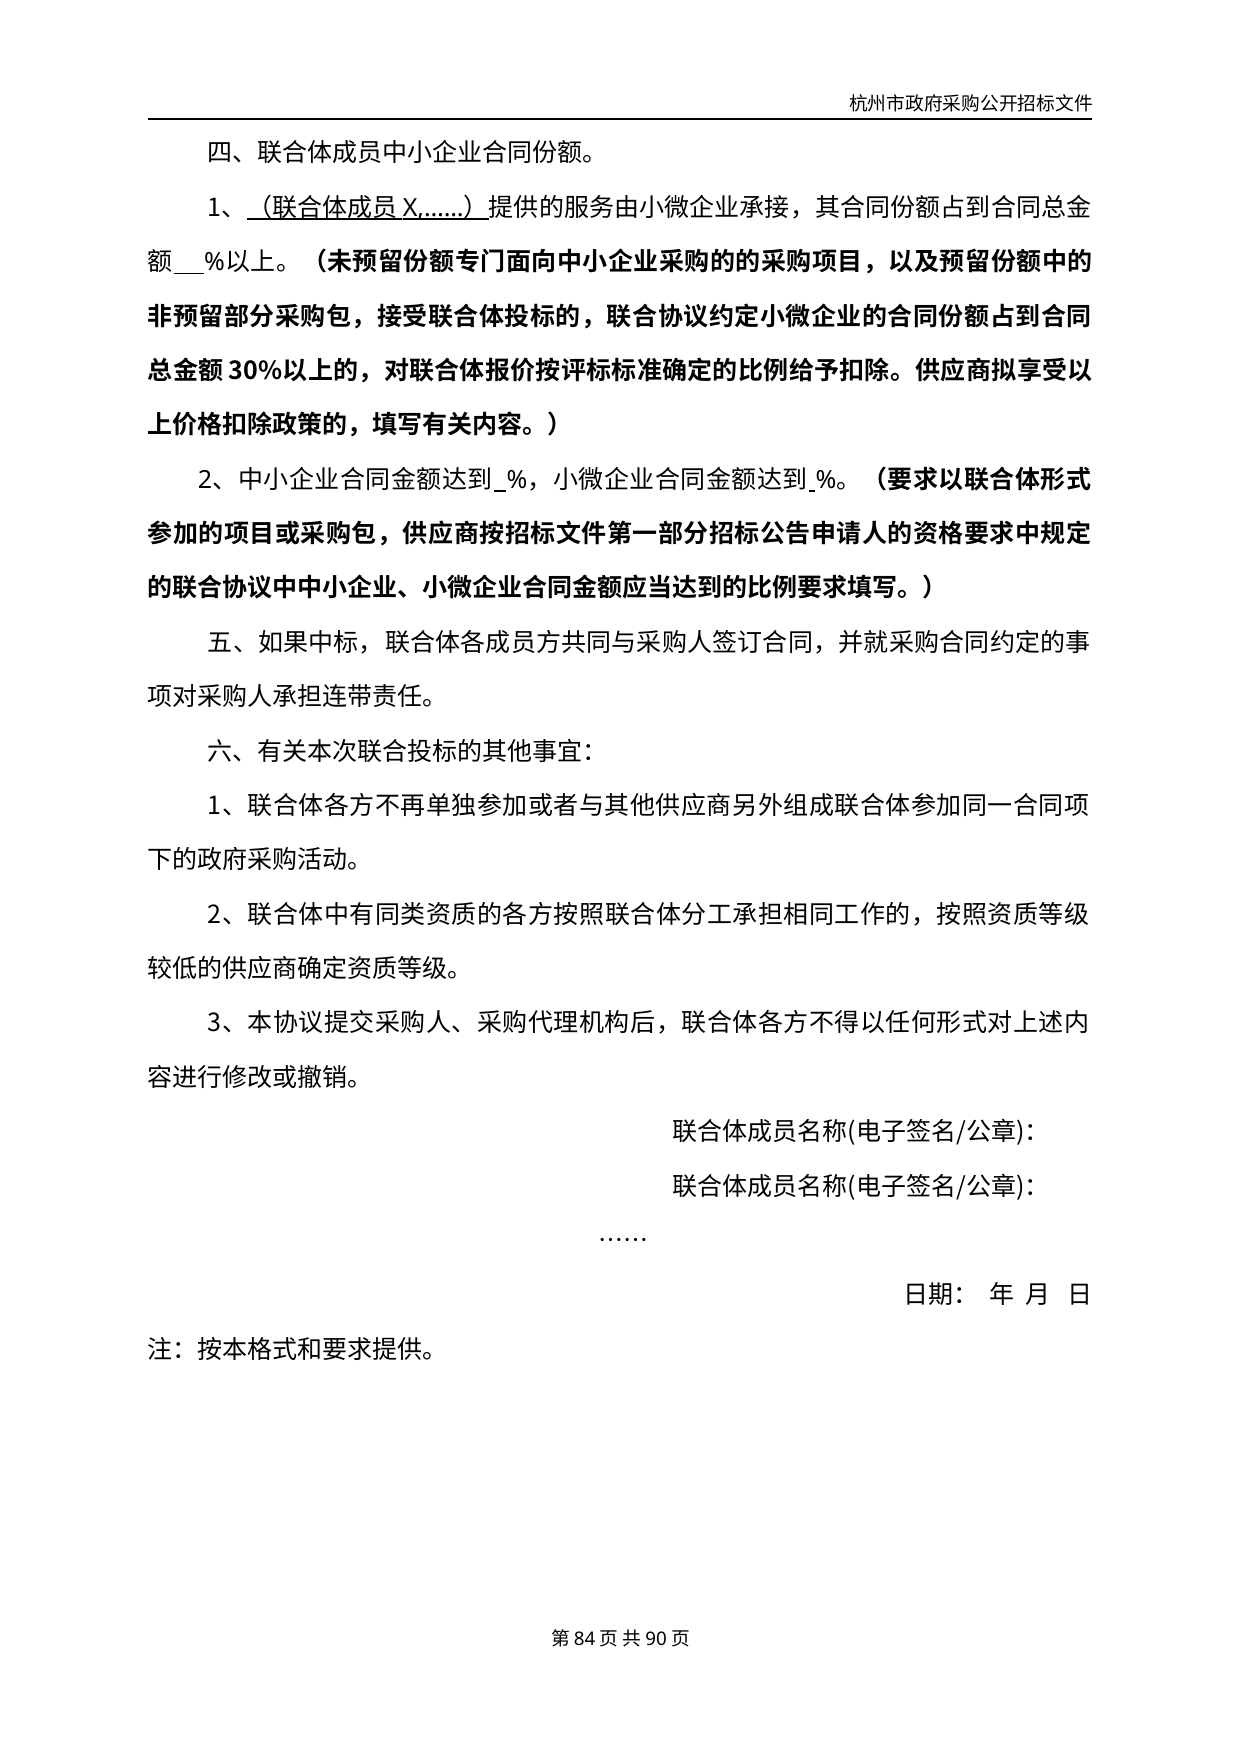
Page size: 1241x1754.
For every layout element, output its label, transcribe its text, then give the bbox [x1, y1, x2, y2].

text 六、有关本次联合投标的其他事宜： [148, 731, 1092, 767]
text 联合体成员名称(电子签名/公章)： [148, 1166, 1092, 1202]
text 注：按本格式和要求提供。 [148, 1329, 1049, 1365]
text 四、联合体成员中小企业合同份额。 [148, 133, 1092, 169]
text 1、联合体各方不再单独参加或者与其他供应商另外组成联合体参加同一合同项下的政府采购活动。 [148, 785, 1092, 876]
text 1、（联合体成员X,……）提供的服务由小微企业承接，其合同份额占到合同总金额 %以上。（未预留份额专门面向中小企业采购的的采购项目，以及预留份额中的非预留部分采购包，接受联合体投标的，联合协议约定小微企业的合同份额占到合同总金额30%以上的，对联合体报价按评标标准确定的比例给予扣除。供应商拟享受以上价格扣除政策的，填写有关内容。） [148, 187, 1092, 441]
text …… [148, 1220, 992, 1257]
text 日期： 年 月 日 [148, 1275, 1092, 1311]
text 2、中小企业合同金额达到 %，小微企业合同金额达到 %。（要求以联合体形式参加的项目或采购包，供应商按招标文件第一部分招标公告申请人的资格要求中规定的联合协议中中小企业、小微企业合同金额应当达到的比例要求填写。） [148, 459, 1092, 604]
text 3、本协议提交采购人、采购代理机构后，联合体各方不得以任何形式对上述内容进行修改或撤销。 [148, 1003, 1092, 1093]
text 五、如果中标，联合体各成员方共同与采购人签订合同，并就采购合同约定的事项对采购人承担连带责任。 [148, 622, 1092, 713]
text 联合体成员名称(电子签名/公章)： [148, 1112, 1092, 1148]
text 2、联合体中有同类资质的各方按照联合体分工承担相同工作的，按照资质等级较低的供应商确定资质等级。 [148, 894, 1092, 985]
